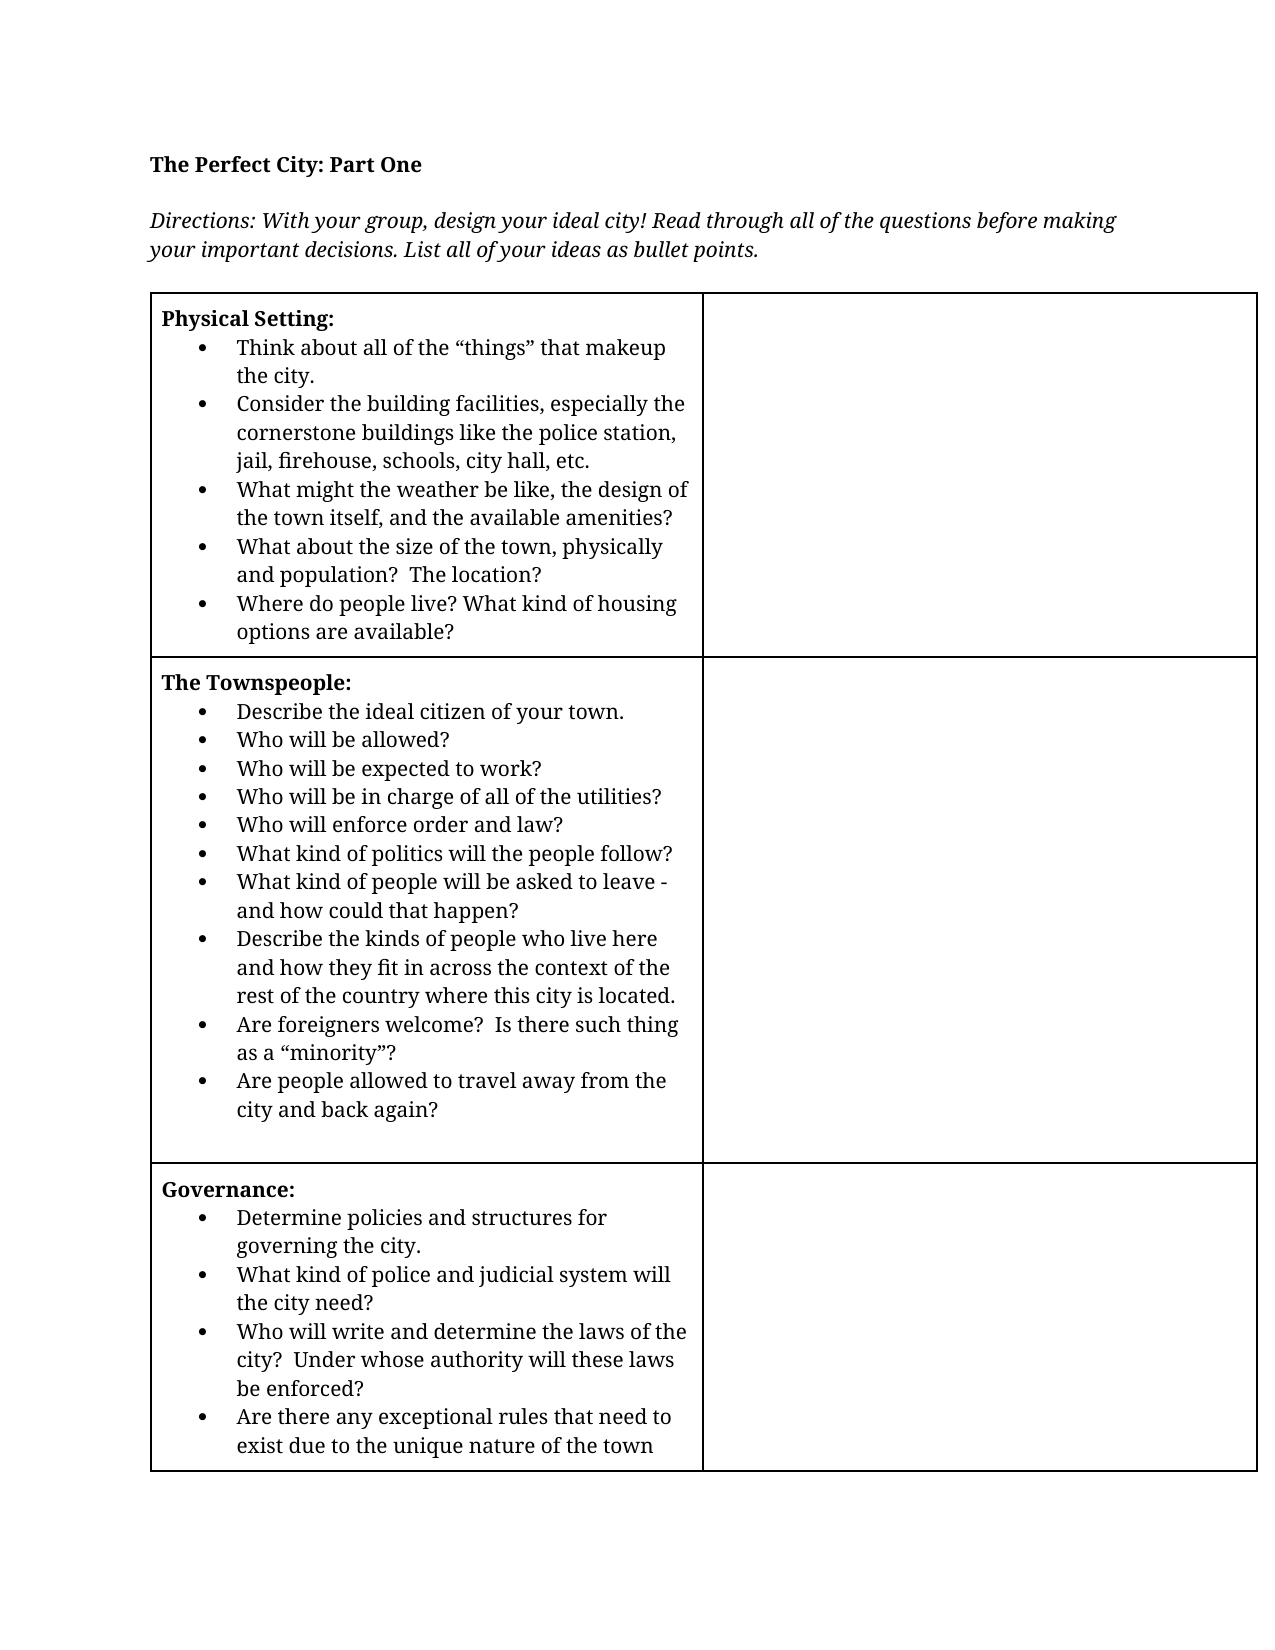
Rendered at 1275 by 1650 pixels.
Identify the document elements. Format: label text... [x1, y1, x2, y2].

text The Perfect City: Part One [150, 150, 1125, 178]
table_cell [704, 658, 1256, 1162]
table_cell [704, 1164, 1256, 1469]
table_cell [152, 1164, 702, 1469]
text Directions: With your group, design your ideal city! Read through all of the questions before making your important decisions. List all of your ideas as bullet points. [150, 206, 1125, 263]
table_header [704, 294, 1256, 656]
table_header Physical Setting: Think about all of the “things” that makeup the city. Consider the building facilities, especially the cornerstone buildings like the police station, jail, firehouse, schools, city hall, etc. What might the weather be like, the design of the town itself, and the available amenities? What about the size of the town, physically and population? The location? Where do people live? What kind of housing options are available? [152, 294, 702, 656]
table_cell The Townspeople: Describe the ideal citizen of your town. Who will be allowed? Who will be expected to work? Who will be in charge of all of the utilities? Who will enforce order and law? What kind of politics will the people follow? What kind of people will be asked to leave - and how could that happen? Describe the kinds of people who live here and how they fit in across the context of the rest of the country where this city is located. Are foreigners welcome? Is there such thing as a “minority”? Are people allowed to travel away from the city and back again? [152, 658, 702, 1162]
